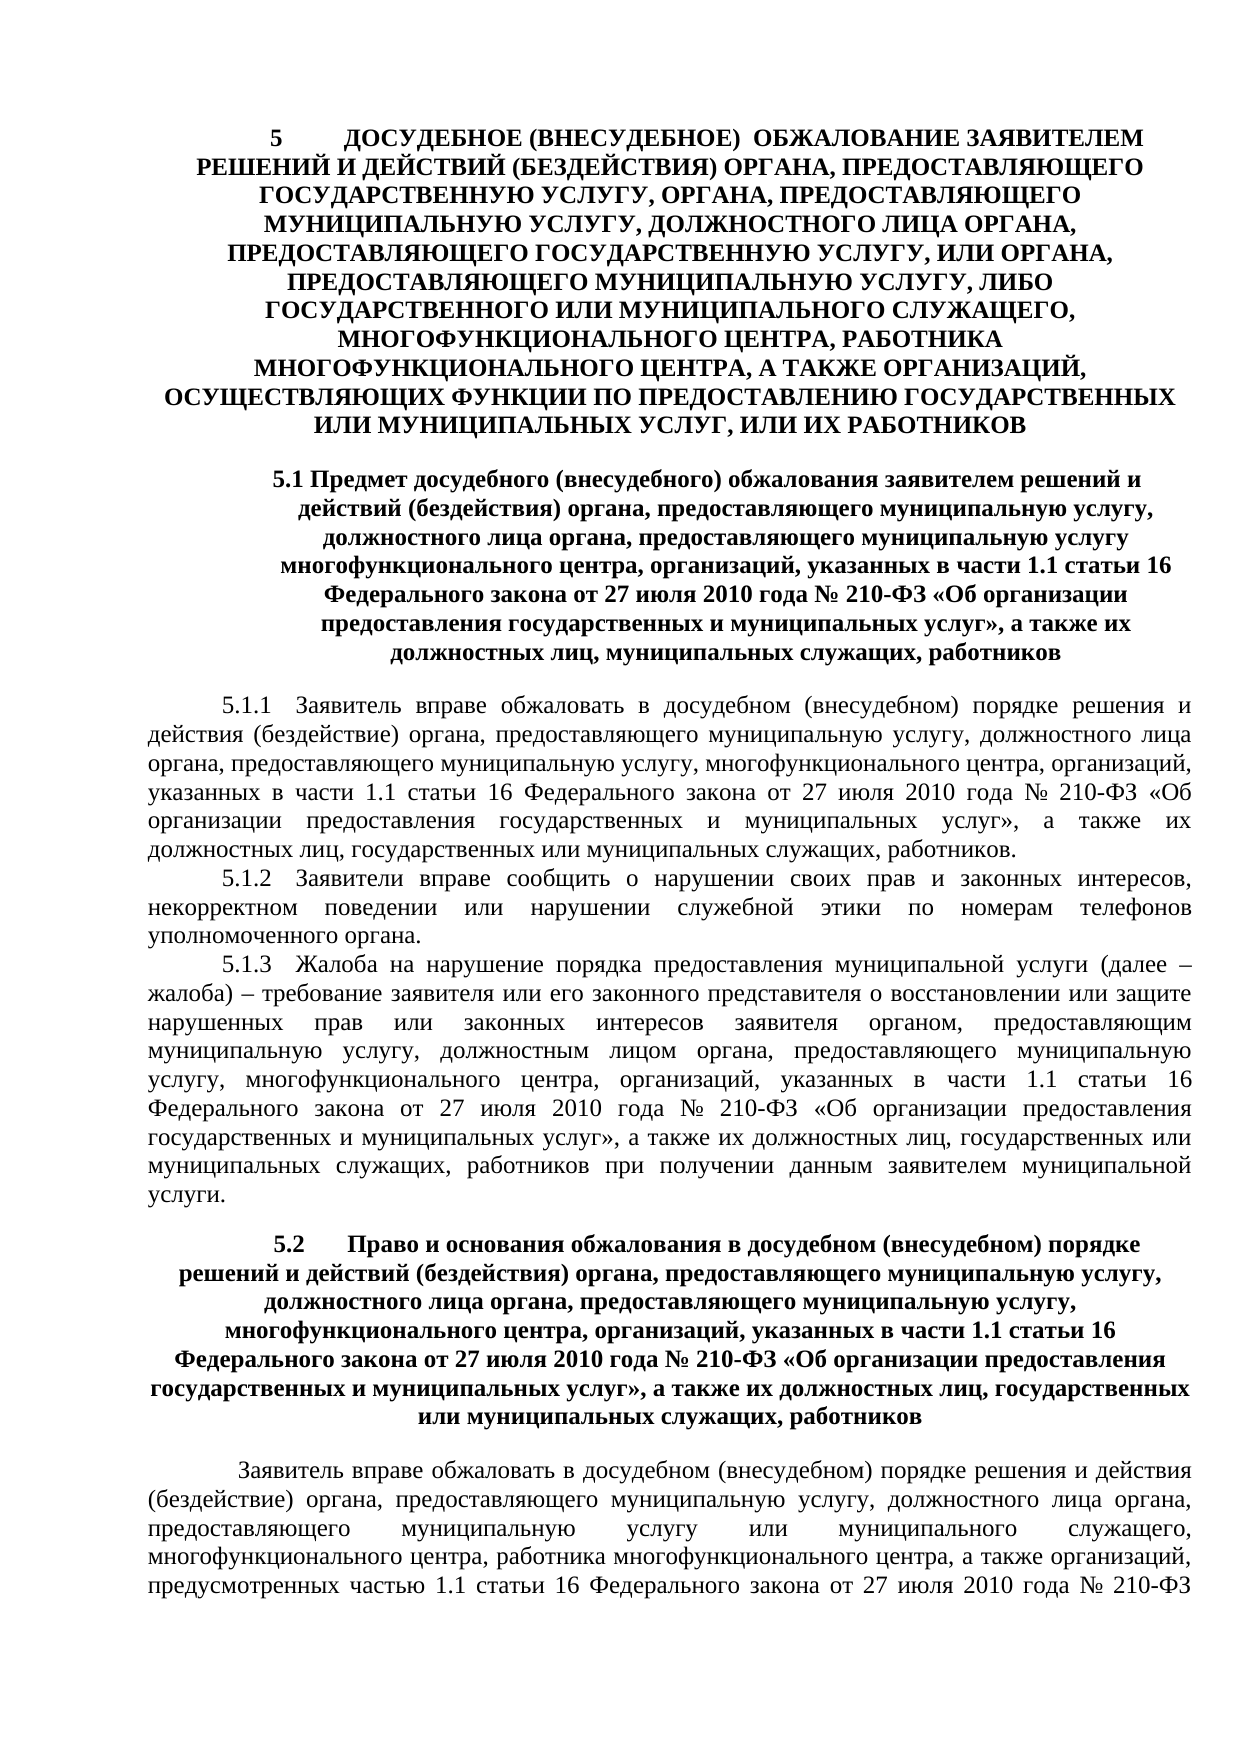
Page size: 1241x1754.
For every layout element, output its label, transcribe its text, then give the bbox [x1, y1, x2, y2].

list Заявитель вправе обжаловать в досудебном (внесудебном) порядке решения и действия (бездействие) органа, предоставляющего муниципальную услугу, должностного лица органа, предоставляющего муниципальную услугу, многофункционального центра, организаций, указанных в части 1.1 статьи 16 Федерального закона от 27 июля 2010 года № 210-ФЗ «Об организации предоставления государственных и муниципальных услуг», а также их должностных лиц, государственных или муниципальных служащих, работников. [148, 691, 1192, 863]
list Жалоба на нарушение порядка предоставления муниципальной услуги (далее – жалоба) – требование заявителя или его законного представителя о восстановлении или защите нарушенных прав или законных интересов заявителя органом, предоставляющим муниципальную услугу, должностным лицом органа, предоставляющего муниципальную услугу, многофункционального центра, организаций, указанных в части 1.1 статьи 16 Федерального закона от 27 июля 2010 года № 210-ФЗ «Об организации предоставления государственных и муниципальных услуг», а также их должностных лиц, государственных или муниципальных служащих, работников при получении данным заявителем муниципальной услуги. [148, 949, 1192, 1208]
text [148, 1455, 1192, 1599]
list Заявители вправе сообщить о нарушении своих прав и законных интересов, некорректном поведении или нарушении служебной этики по номерам телефонов уполномоченного органа. [148, 863, 1192, 949]
subtitle Право и основания обжалования в досудебном (внесудебном) порядке решений и действий (бездействия) органа, предоставляющего муниципальную услугу, должностного лица органа, предоставляющего муниципальную услугу, многофункционального центра, организаций, указанных в части 1.1 статьи 16 Федерального закона от 27 июля 2010 года № 210-ФЗ «Об организации предоставления государственных и муниципальных услуг», а также их должностных лиц, государственных или муниципальных служащих, работников [148, 1229, 1192, 1430]
subtitle ДОСУДЕБНОЕ (ВНЕСУДЕБНОЕ) ОБЖАЛОВАНИЕ ЗАЯВИТЕЛЕМ РЕШЕНИЙ И ДЕЙСТВИЙ (БЕЗДЕЙСТВИЯ) ОРГАНА, ПРЕДОСТАВЛЯЮЩЕГО ГОСУДАРСТВЕННУЮ УСЛУГУ, ОРГАНА, ПРЕДОСТАВЛЯЮЩЕГО МУНИЦИПАЛЬНУЮ УСЛУГУ, ДОЛЖНОСТНОГО ЛИЦА ОРГАНА, ПРЕДОСТАВЛЯЮЩЕГО ГОСУДАРСТВЕННУЮ УСЛУГУ, ИЛИ ОРГАНА, ПРЕДОСТАВЛЯЮЩЕГО МУНИЦИПАЛЬНУЮ УСЛУГУ, ЛИБО ГОСУДАРСТВЕННОГО ИЛИ МУНИЦИПАЛЬНОГО СЛУЖАЩЕГО, МНОГОФУНКЦИОНАЛЬНОГО ЦЕНТРА, РАБОТНИКА МНОГОФУНКЦИОНАЛЬНОГО ЦЕНТРА, А ТАКЖЕ ОРГАНИЗАЦИЙ, ОСУЩЕСТВЛЯЮЩИХ ФУНКЦИИ ПО ПРЕДОСТАВЛЕНИЮ ГОСУДАРСТВЕННЫХ ИЛИ МУНИЦИПАЛЬНЫХ УСЛУГ, ИЛИ ИХ РАБОТНИКОВ [148, 123, 1192, 439]
subtitle Предмет досудебного (внесудебного) обжалования заявителем решений и действий (бездействия) органа, предоставляющего муниципальную услугу, должностного лица органа, предоставляющего муниципальную услугу многофункционального центра, организаций, указанных в части 1.1 статьи 16 Федерального закона от 27 июля 2010 года № 210-ФЗ «Об организации предоставления государственных и муниципальных услуг», а также их должностных лиц, муниципальных служащих, работников [222, 464, 1192, 666]
